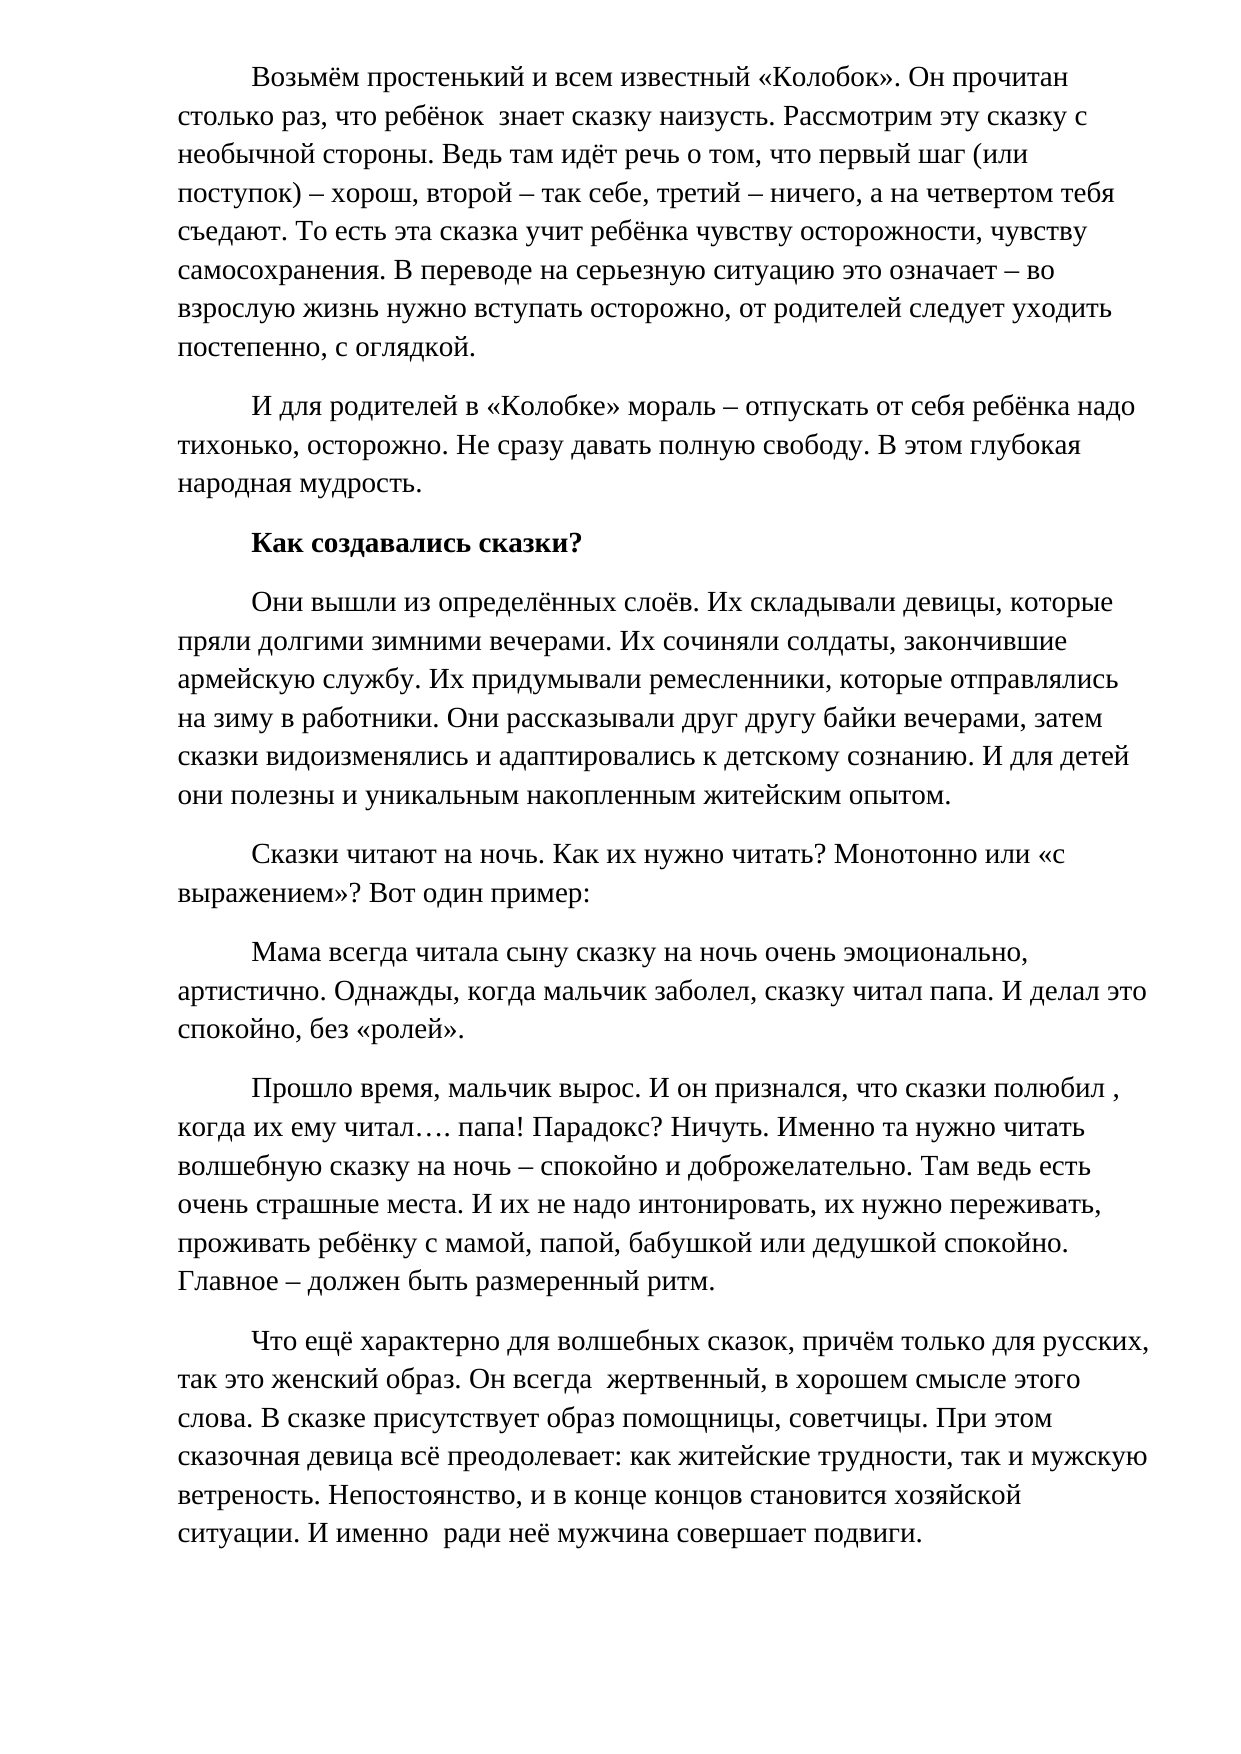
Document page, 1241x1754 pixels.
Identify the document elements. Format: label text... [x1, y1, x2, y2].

text И для родителей в «Колобке» мораль – отпускать от себя ребёнка надо тихонько, осторожно. Не сразу давать полную свободу. В этом глубокая народная мудрость. [177, 388, 1152, 499]
text Что ещё характерно для волшебных сказок, причём только для русских, так это женский образ. Он всегда жертвенный, в хорошем смысле этого слова. В сказке присутствует образ помощницы, советчицы. При этом сказочная девица всё преодолевает: как житейские трудности, так и мужскую ветреность. Непостоянство, и в конце концов становится хозяйской ситуации. И именно ради неё мужчина совершает подвиги. [177, 1323, 1152, 1549]
text Мама всегда читала сыну сказку на ночь очень эмоционально, артистично. Однажды, когда мальчик заболел, сказку читал папа. И делал это спокойно, без «ролей». [177, 934, 1152, 1045]
text Прошло время, мальчик вырос. И он признался, что сказки полюбил , когда их ему читал…. папа! Парадокс? Ничуть. Именно та нужно читать волшебную сказку на ночь – спокойно и доброжелательно. Там ведь есть очень страшные места. И их не надо интонировать, их нужно переживать, проживать ребёнку с мамой, папой, бабушкой или дедушкой спокойно. Главное – должен быть размеренный ритм. [177, 1071, 1152, 1297]
text Как создавались сказки? [177, 525, 1152, 558]
text Сказки читают на ночь. Как их нужно читать? Монотонно или «с выражением»? Вот один пример: [177, 836, 1152, 908]
text Они вышли из определённых слоёв. Их складывали девицы, которые пряли долгими зимними вечерами. Их сочиняли солдаты, закончившие армейскую службу. Их придумывали ремесленники, которые отправлялись на зиму в работники. Они рассказывали друг другу байки вечерами, затем сказки видоизменялись и адаптировались к детскому сознанию. И для детей они полезны и уникальным накопленным житейским опытом. [177, 584, 1152, 810]
text Возьмём простенький и всем известный «Колобок». Он прочитан столько раз, что ребёнок знает сказку наизусть. Рассмотрим эту сказку с необычной стороны. Ведь там идёт речь о том, что первый шаг (или поступок) – хорош, второй – так себе, третий – ничего, а на четвертом тебя съедают. То есть эта сказка учит ребёнка чувству осторожности, чувству самосохранения. В переводе на серьезную ситуацию это означает – во взрослую жизнь нужно вступать осторожно, от родителей следует уходить постепенно, с оглядкой. [177, 59, 1152, 362]
